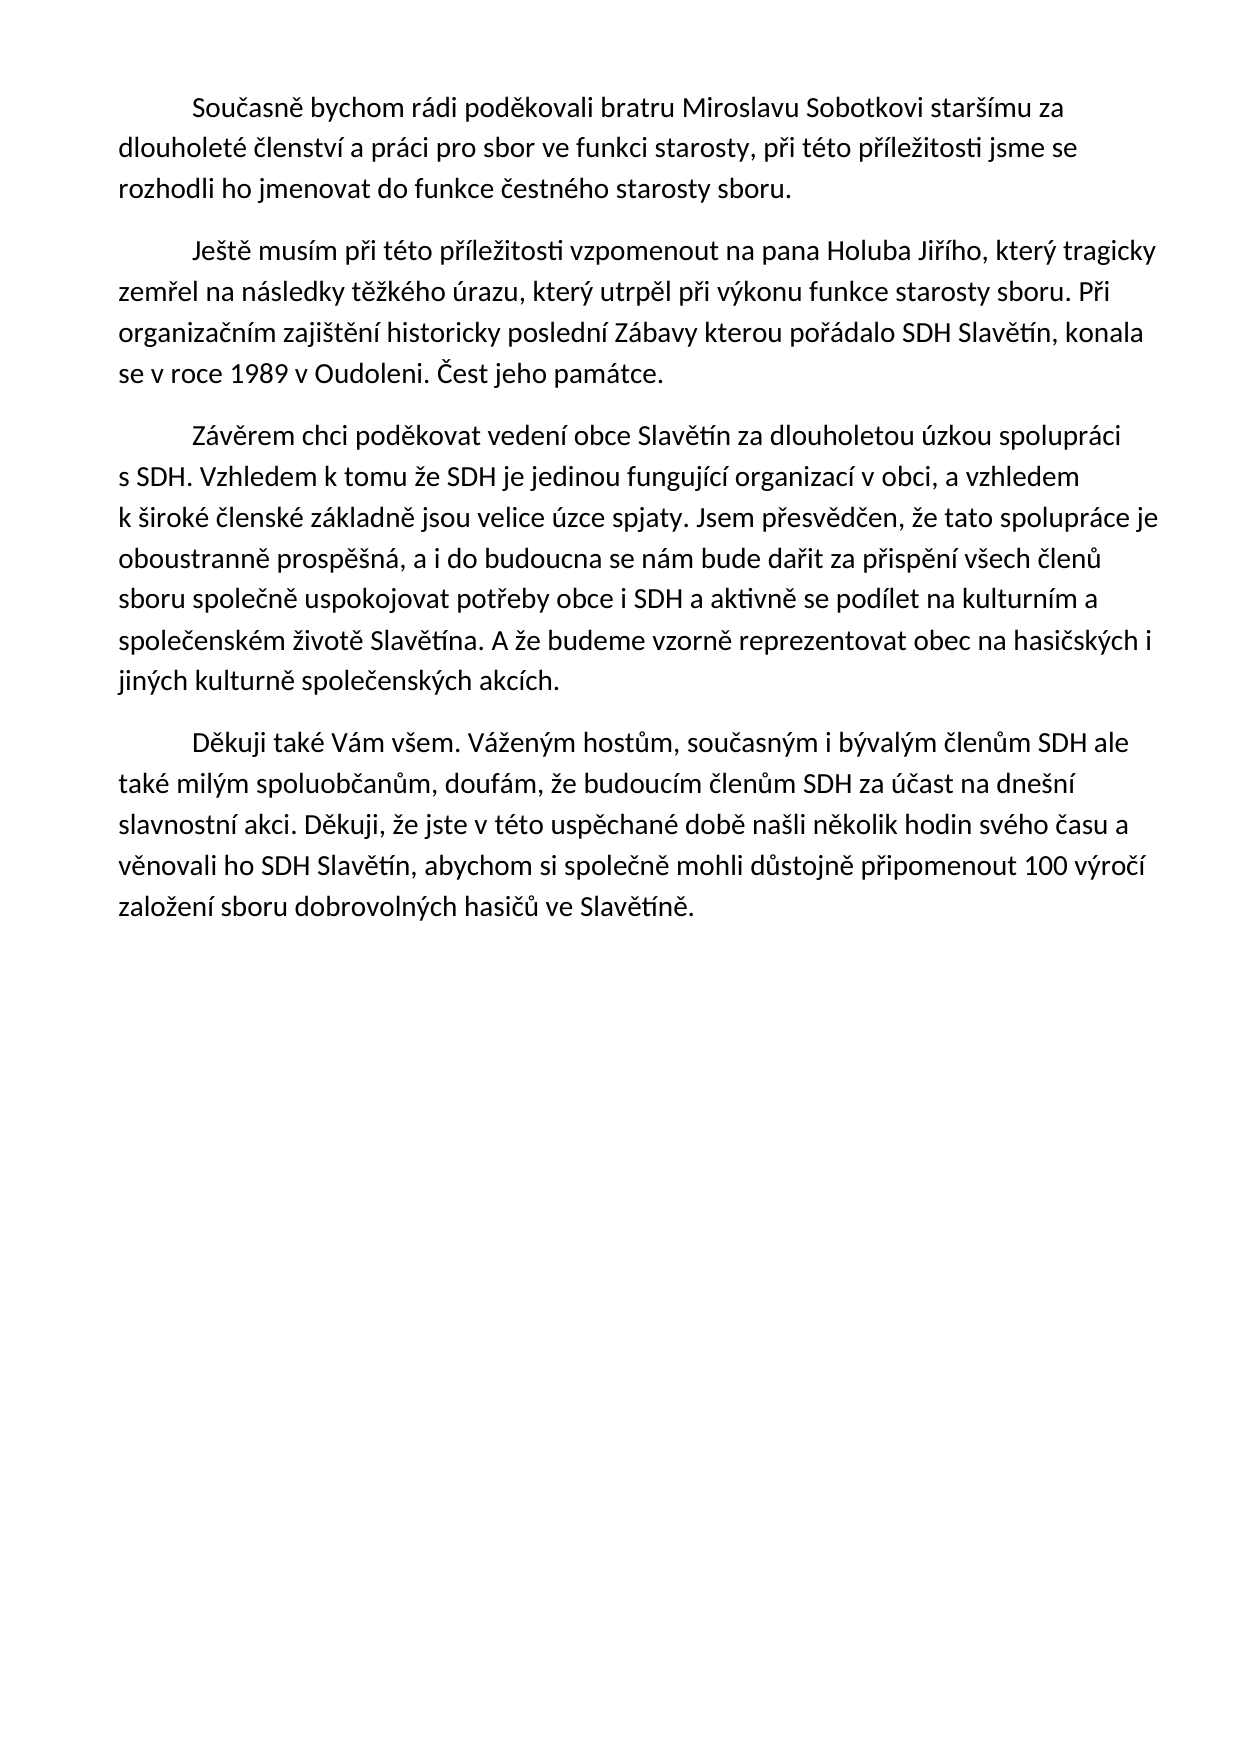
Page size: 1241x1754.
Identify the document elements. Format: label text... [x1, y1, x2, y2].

text Ještě musím při této příležitosti vzpomenout na pana Holuba Jiřího, který tragicky zemřel na následky těžkého úrazu, který utrpěl při výkonu funkce starosty sboru. Při organizačním zajištění historicky poslední Zábavy kterou pořádalo SDH Slavětín, konala se v roce 1989 v Oudoleni. Čest jeho památce. [118, 232, 1167, 391]
text Závěrem chci poděkovat vedení obce Slavětín za dlouholetou úzkou spolupráci s SDH. Vzhledem k tomu že SDH je jedinou fungující organizací v obci, a vzhledem k široké členské základně jsou velice úzce spjaty. Jsem přesvědčen, že tato spolupráce je oboustranně prospěšná, a i do budoucna se nám bude dařit za přispění všech členů sboru společně uspokojovat potřeby obce i SDH a aktivně se podílet na kulturním a společenském životě Slavětína. A že budeme vzorně reprezentovat obec na hasičských i jiných kulturně společenských akcích. [118, 417, 1167, 698]
text Děkuji také Vám všem. Váženým hostům, současným i bývalým členům SDH ale také milým spoluobčanům, doufám, že budoucím členům SDH za účast na dnešní slavnostní akci. Děkuji, že jste v této uspěchané době našli několik hodin svého času a věnovali ho SDH Slavětín, abychom si společně mohli důstojně připomenout 100 výročí založení sboru dobrovolných hasičů ve Slavětíně. [118, 724, 1167, 924]
text Současně bychom rádi poděkovali bratru Miroslavu Sobotkovi staršímu za dlouholeté členství a práci pro sbor ve funkci starosty, při této příležitosti jsme se rozhodli ho jmenovat do funkce čestného starosty sboru. [118, 89, 1167, 206]
